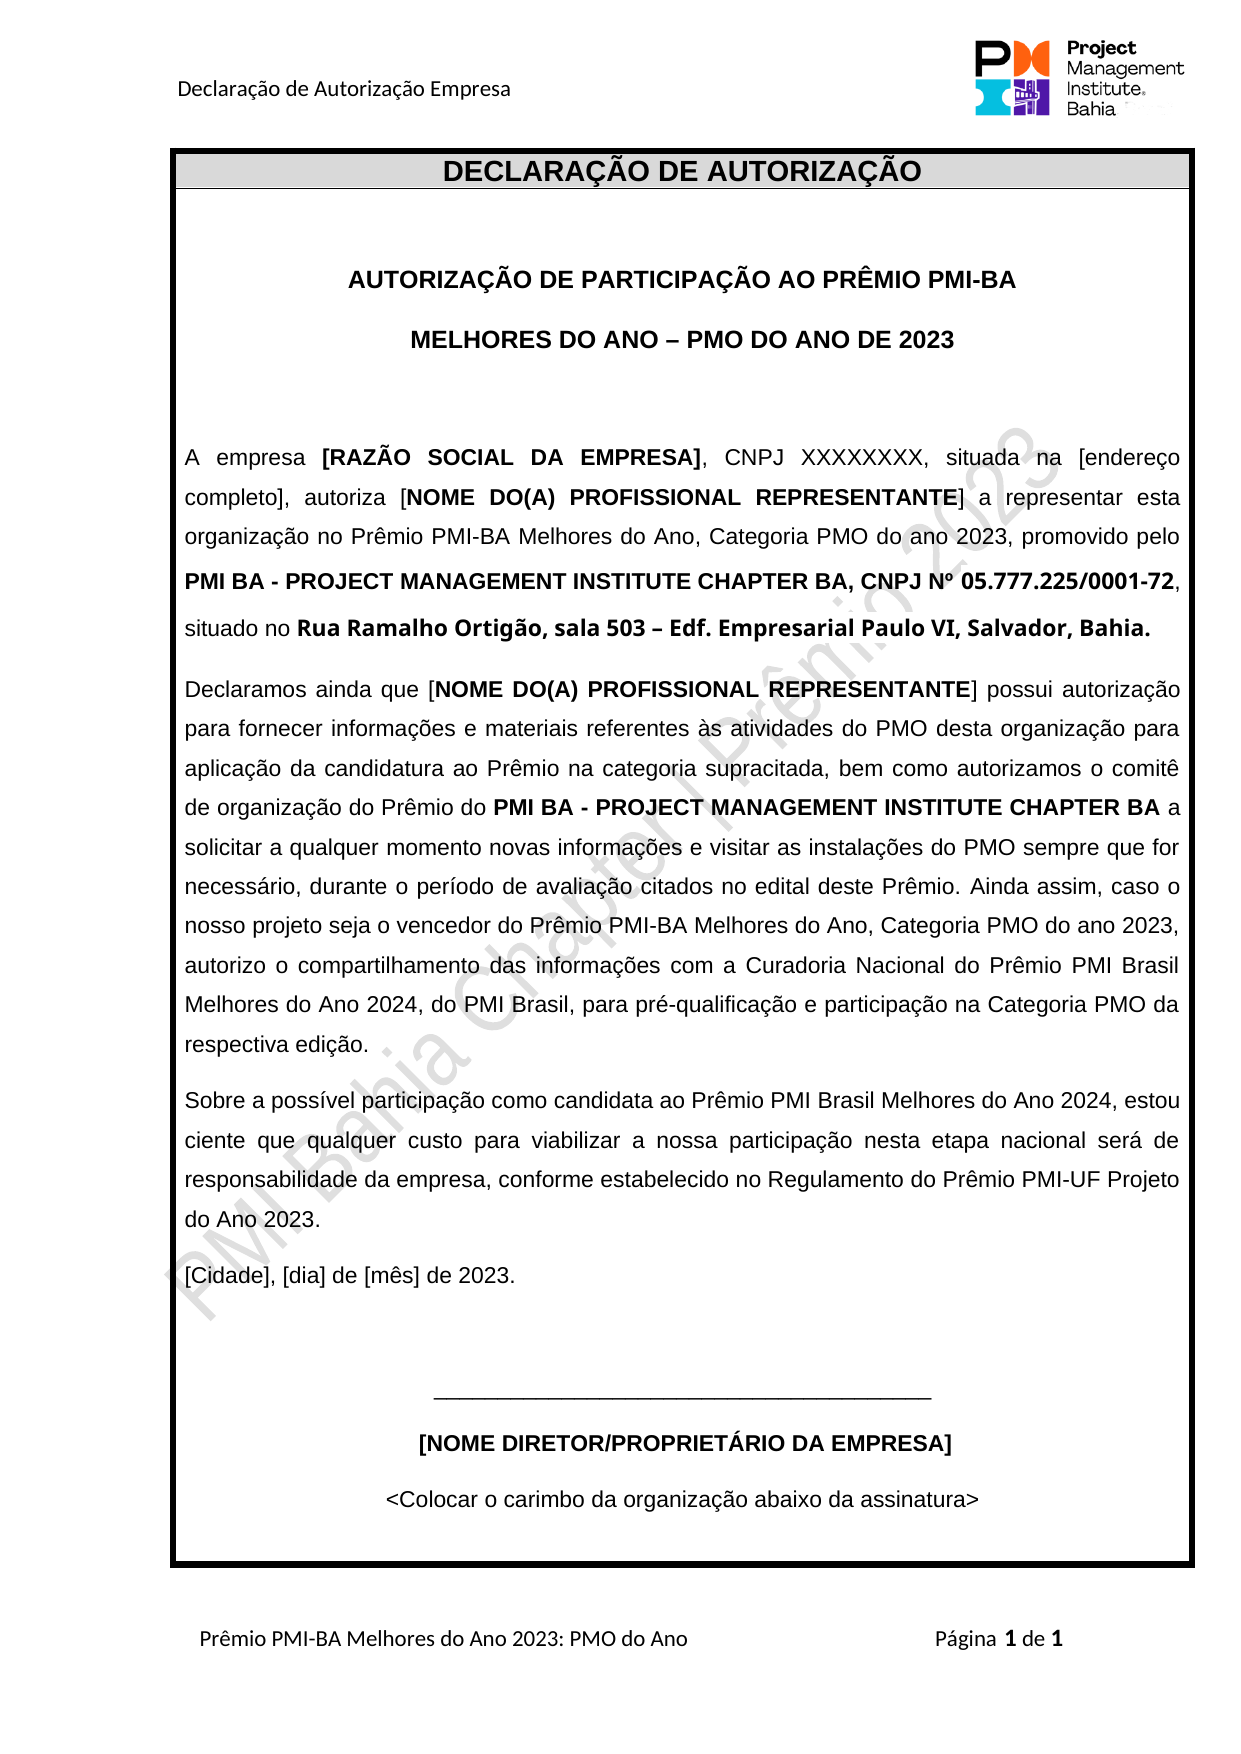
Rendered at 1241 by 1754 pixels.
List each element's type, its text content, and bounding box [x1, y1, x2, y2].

table_header DECLARAÇÃO DE AUTORIZAÇÃO [176, 154, 1189, 187]
table_cell AUTORIZAÇÃO DE PARTICIPAÇÃO AO PRÊMIO PMI-BA MELHORES DO ANO – PMO DO ANO DE 2023 A empresa [RAZÃO SOCIAL DA EMPRESA], CNPJ XXXXXXXX, situada na [endereço completo], autoriza [NOME DO(A) PROFISSIONAL REPRESENTANTE] a representar esta organização no Prêmio PMI-BA Melhores do Ano, Categoria PMO do ano 2023, promovido pelo PMI BA - PROJECT MANAGEMENT INSTITUTE CHAPTER BA, CNPJ Nº 05.777.225/0001-72, situado no Rua Ramalho Ortigão, sala 503 – Edf. Empresarial Paulo VI, Salvador, Bahia. Declaramos ainda que [NOME DO(A) PROFISSIONAL REPRESENTANTE] possui autorização para fornecer informações e materiais referentes às atividades do PMO desta organização para aplicação da candidatura ao Prêmio na categoria supracitada, bem como autorizamos o comitê de organização do Prêmio do PMI BA - PROJECT MANAGEMENT INSTITUTE CHAPTER BA a solicitar a qualquer momento novas informações e visitar as instalações do PMO sempre que for necessário, durante o período de avaliação citados no edital deste Prêmio. Ainda assim, caso o nosso projeto seja o vencedor do Prêmio PMI-BA Melhores do Ano, Categoria PMO do ano 2023, autorizo o compartilhamento das informações com a Curadoria Nacional do Prêmio PMI Brasil Melhores do Ano 2024, do PMI Brasil, para pré-qualificação e participação na Categoria PMO da respectiva edição. Sobre a possível participação como candidata ao Prêmio PMI Brasil Melhores do Ano 2024, estou ciente que qualquer custo para viabilizar a nossa participação nesta etapa nacional será de responsabilidade da empresa, conforme estabelecido no Regulamento do Prêmio PMI-UF Projeto do Ano 2023. [Cidade], [dia] de [mês] de 2023. _______________________________________ [NOME DIRETOR/PROPRIETÁRIO DA EMPRESA] <Colocar o carimbo da organização abaixo da assinatura> [176, 189, 1189, 1561]
picture [972, 37, 1186, 119]
